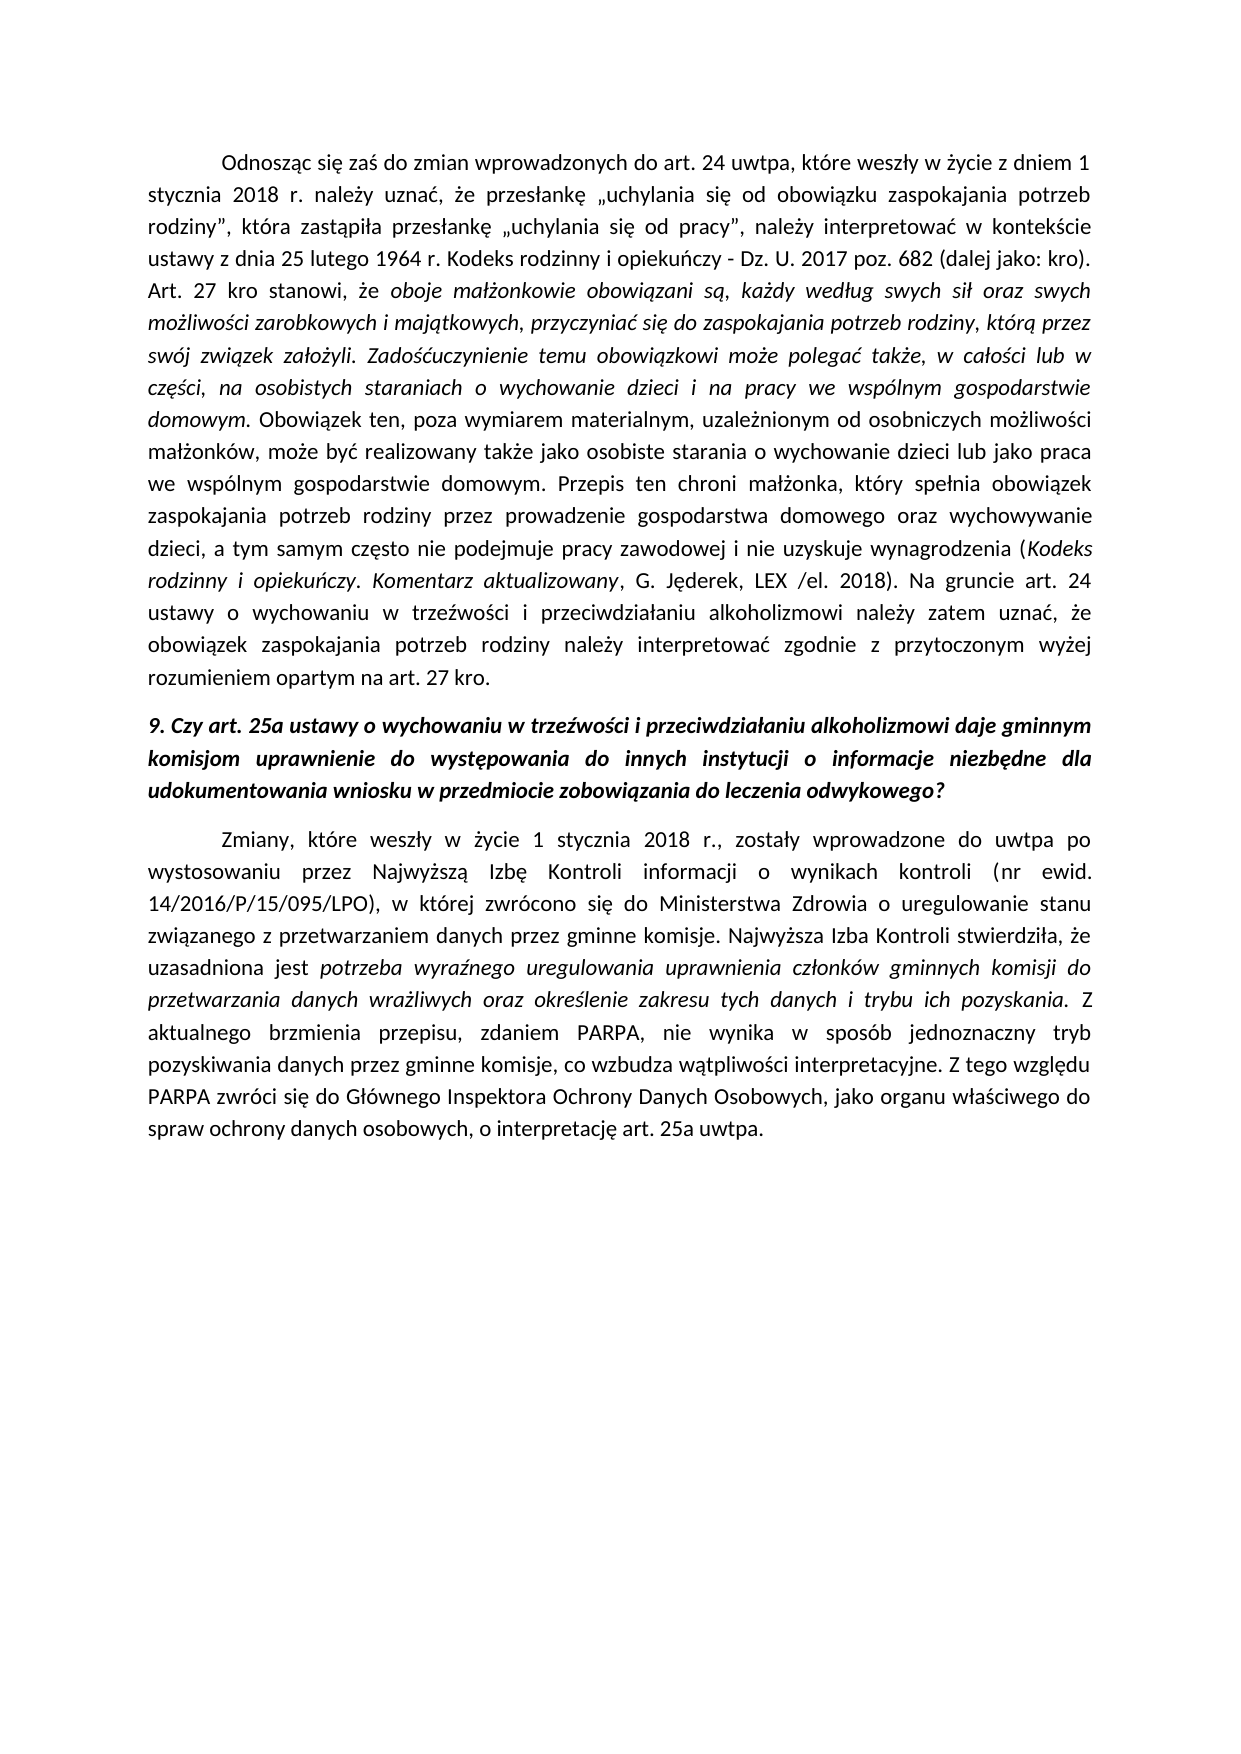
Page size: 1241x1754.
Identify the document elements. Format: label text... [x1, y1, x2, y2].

text 9. Czy art. 25a ustawy o wychowaniu w trzeźwości i przeciwdziałaniu alkoholizmowi daje gminnym komisjom uprawnienie do występowania do innych instytucji o informacje niezbędne dla udokumentowania wniosku w przedmiocie zobowiązania do leczenia odwykowego? [148, 711, 1093, 804]
text Zmiany, które weszły w życie 1 stycznia 2018 r., zostały wprowadzone do uwtpa po wystosowaniu przez Najwyższą Izbę Kontroli informacji o wynikach kontroli (nr ewid. 14/2016/P/15/095/LPO), w której zwrócono się do Ministerstwa Zdrowia o uregulowanie stanu związanego z przetwarzaniem danych przez gminne komisje. Najwyższa Izba Kontroli stwierdziła, że uzasadniona jest potrzeba wyraźnego uregulowania uprawnienia członków gminnych komisji do przetwarzania danych wrażliwych oraz określenie zakresu tych danych i trybu ich pozyskania. Z aktualnego brzmienia przepisu, zdaniem PARPA, nie wynika w sposób jednoznaczny tryb pozyskiwania danych przez gminne komisje, co wzbudza wątpliwości interpretacyjne. Z tego względu PARPA zwróci się do Głównego Inspektora Ochrony Danych Osobowych, jako organu właściwego do spraw ochrony danych osobowych, o interpretację art. 25a uwtpa. [148, 825, 1093, 1142]
text Odnosząc się zaś do zmian wprowadzonych do art. 24 uwtpa, które weszły w życie z dniem 1 stycznia 2018 r. należy uznać, że przesłankę „uchylania się od obowiązku zaspokajania potrzeb rodziny”, która zastąpiła przesłankę „uchylania się od pracy”, należy interpretować w kontekście ustawy z dnia 25 lutego 1964 r. Kodeks rodzinny i opiekuńczy - Dz. U. 2017 poz. 682 (dalej jako: kro). Art. 27 kro stanowi, że oboje małżonkowie obowiązani są, każdy według swych sił oraz swych możliwości zarobkowych i majątkowych, przyczyniać się do zaspokajania potrzeb rodziny, którą przez swój związek założyli. Zadośćuczynienie temu obowiązkowi może polegać także, w całości lub w części, na osobistych staraniach o wychowanie dzieci i na pracy we wspólnym gospodarstwie domowym. Obowiązek ten, poza wymiarem materialnym, uzależnionym od osobniczych możliwości małżonków, może być realizowany także jako osobiste starania o wychowanie dzieci lub jako praca we wspólnym gospodarstwie domowym. Przepis ten chroni małżonka, który spełnia obowiązek zaspokajania potrzeb rodziny przez prowadzenie gospodarstwa domowego oraz wychowywanie dzieci, a tym samym często nie podejmuje pracy zawodowej i nie uzyskuje wynagrodzenia (Kodeks rodzinny i opiekuńczy. Komentarz aktualizowany, G. Jęderek, LEX /el. 2018). Na gruncie art. 24 ustawy o wychowaniu w trzeźwości i przeciwdziałaniu alkoholizmowi należy zatem uznać, że obowiązek zaspokajania potrzeb rodziny należy interpretować zgodnie z przytoczonym wyżej rozumieniem opartym na art. 27 kro. [148, 148, 1093, 691]
